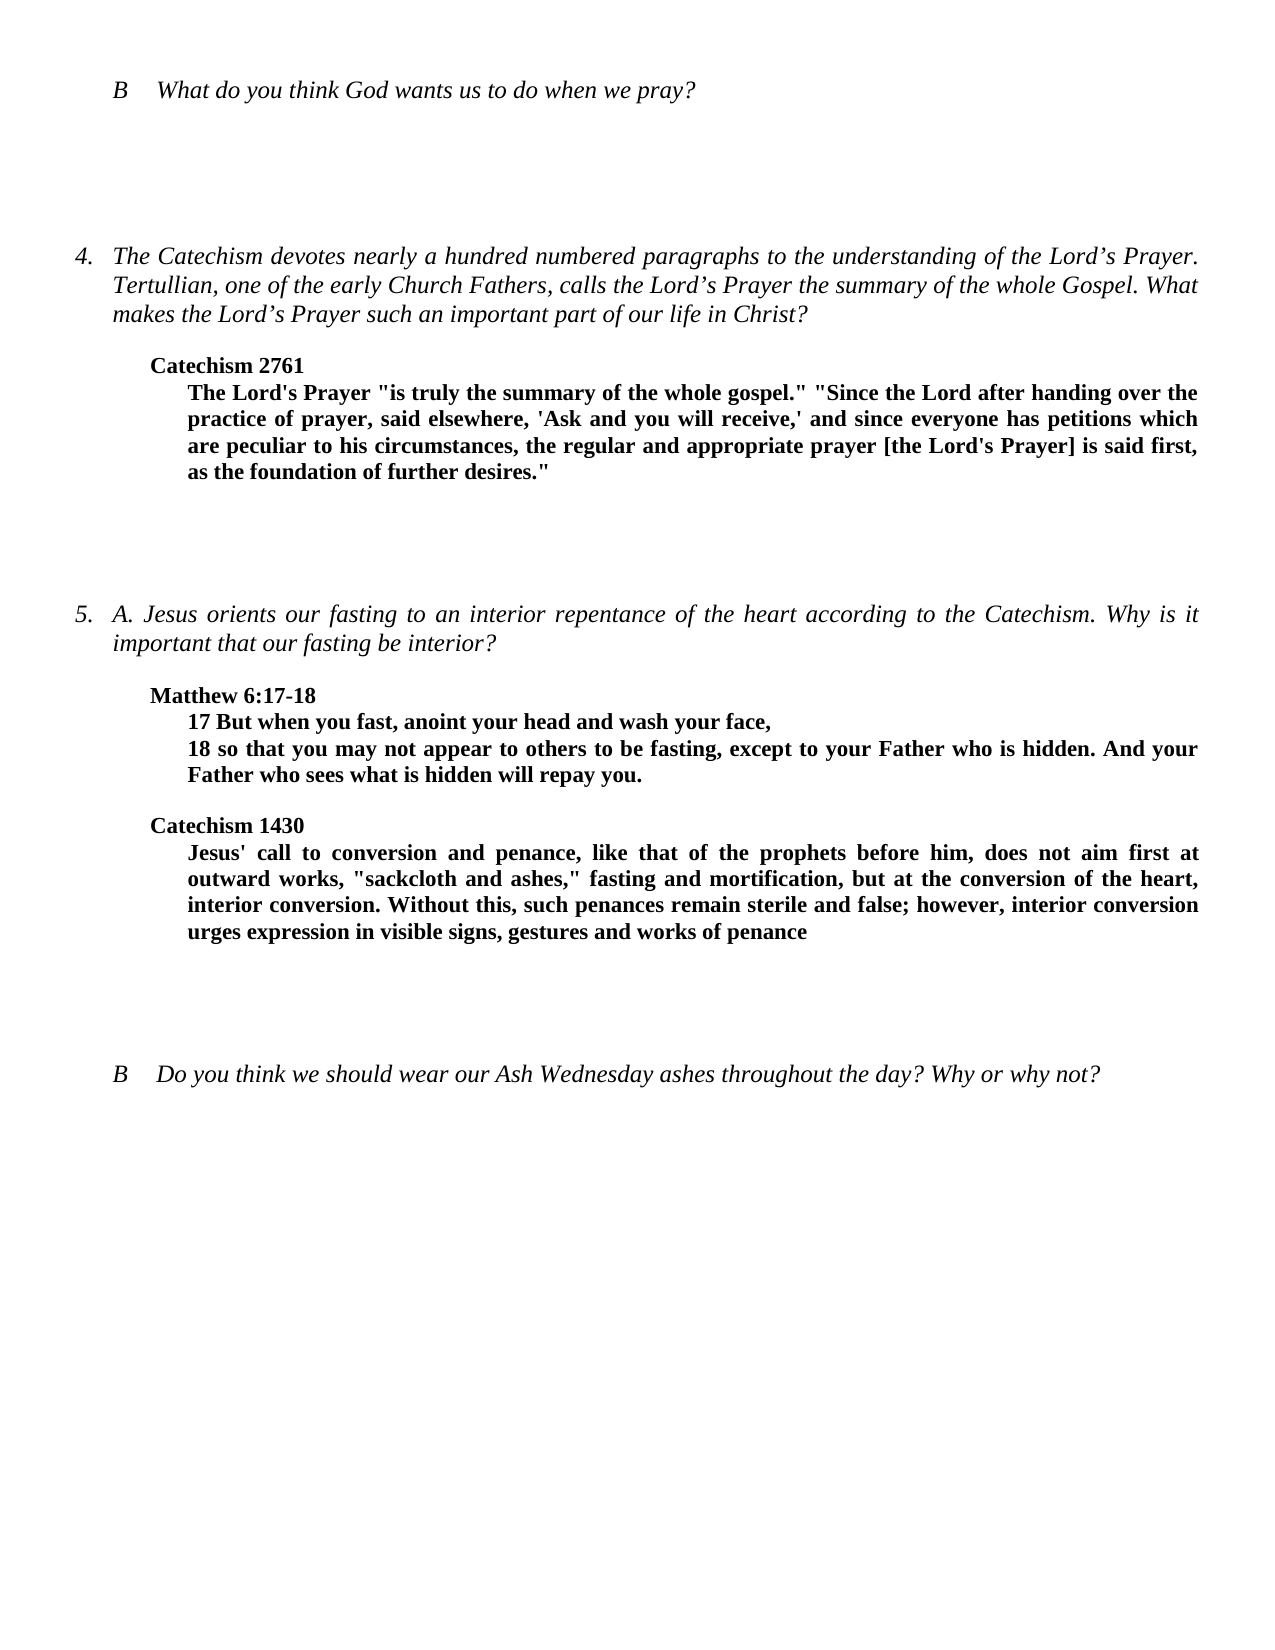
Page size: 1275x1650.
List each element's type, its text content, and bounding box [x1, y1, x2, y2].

text Matthew 6:17-18 [150, 682, 1200, 708]
text The Catechism devotes nearly a hundred numbered paragraphs to the understanding of the Lord’s Prayer. Tertullian, one of the early Church Fathers, calls the Lord’s Prayer the summary of the whole Gospel. What makes the Lord’s Prayer such an important part of our life in Christ? [75, 241, 1200, 328]
text 18 so that you may not appear to others to be fasting, except to your Father who is hidden. And your Father who sees what is hidden will repay you. [187, 734, 1200, 787]
text Jesus' call to conversion and penance, like that of the prophets before him, does not aim first at outward works, "sackcloth and ashes," fasting and mortification, but at the conversion of the heart, interior conversion. Without this, such penances remain sterile and false; however, interior conversion urges expression in visible signs, gestures and works of penance [187, 839, 1200, 944]
text B What do you think God wants us to do when we pray? [112, 75, 1200, 104]
text Catechism 2761 [150, 353, 1200, 379]
text B Do you think we should wear our Ash Wednesday ashes throughout the day? Why or why not? [112, 1059, 1200, 1088]
text 17 But when you fast, anoint your head and wash your face, [187, 708, 1200, 734]
text Catechism 1430 [150, 812, 1200, 839]
text The Lord's Prayer "is truly the summary of the whole gospel." "Since the Lord after handing over the practice of prayer, said elsewhere, 'Ask and you will receive,' and since everyone has petitions which are peculiar to his circumstances, the regular and appropriate prayer [the Lord's Prayer] is said first, as the foundation of further desires." [187, 379, 1200, 484]
text A. Jesus orients our fasting to an interior repentance of the heart according to the Catechism. Why is it important that our fasting be interior? [75, 599, 1200, 657]
